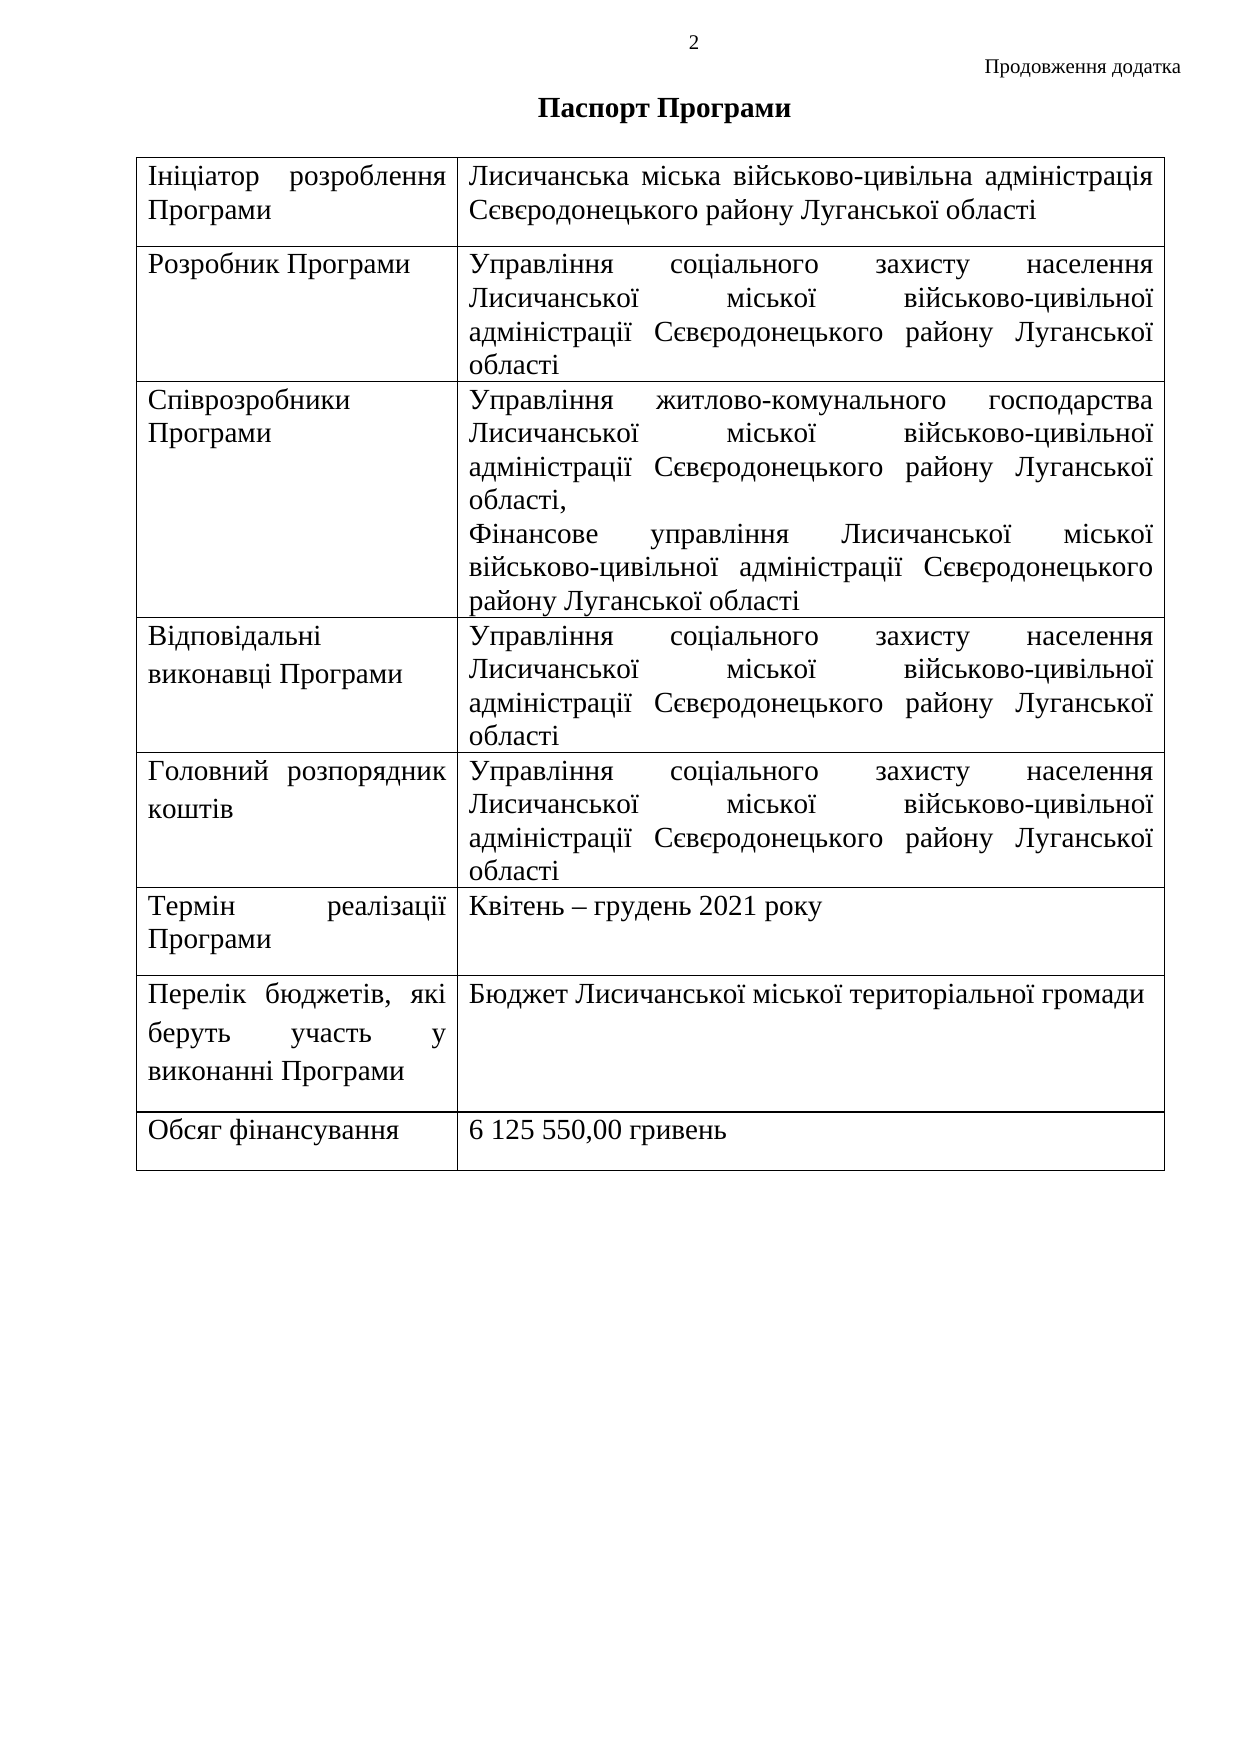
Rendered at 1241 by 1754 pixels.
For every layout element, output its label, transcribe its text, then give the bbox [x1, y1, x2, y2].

table_cell Головний розпорядник коштів [137, 753, 457, 887]
table_cell Управління житлово-комунального господарства Лисичанської міської військово-цивільної адміністрації Сєвєродонецького району Луганської області, Фінансове управління Лисичанської міської військово-цивільної адміністрації Сєвєродонецького району Луганської області [458, 382, 1164, 617]
table_cell Квітень – грудень 2021 року [458, 888, 1164, 975]
table_cell Термін реалізації Програми [137, 888, 457, 975]
table_cell Відповідальні виконавці Програми [137, 618, 457, 752]
table_header Лисичанська міська військово-цивільна адміністрація Сєвєродонецького району Луганської області [458, 158, 1164, 246]
table_cell Обсяг фінансування [137, 1113, 457, 1170]
table_cell Розробник Програми [137, 247, 457, 381]
table_cell Управління соціального захисту населення Лисичанської міської військово-цивільної адміністрації Сєвєродонецького району Луганської області [458, 247, 1164, 381]
text Продовження додатка [148, 54, 1181, 78]
table_cell 6 125 550,00 гривень [458, 1113, 1164, 1170]
table_cell Співрозробники Програми [137, 382, 457, 617]
table_header Ініціатор розроблення Програми [137, 158, 457, 246]
table_cell Перелік бюджетів, які беруть участь у виконанні Програми [137, 976, 457, 1111]
text Паспорт Програми [148, 90, 1181, 124]
table_cell Управління соціального захисту населення Лисичанської міської військово-цивільної адміністрації Сєвєродонецького району Луганської області [458, 618, 1164, 752]
table_cell Управління соціального захисту населення Лисичанської міської військово-цивільної адміністрації Сєвєродонецького району Луганської області [458, 753, 1164, 887]
table_cell Бюджет Лисичанської міської територіальної громади [458, 976, 1164, 1111]
text 2 [148, 29, 1181, 54]
